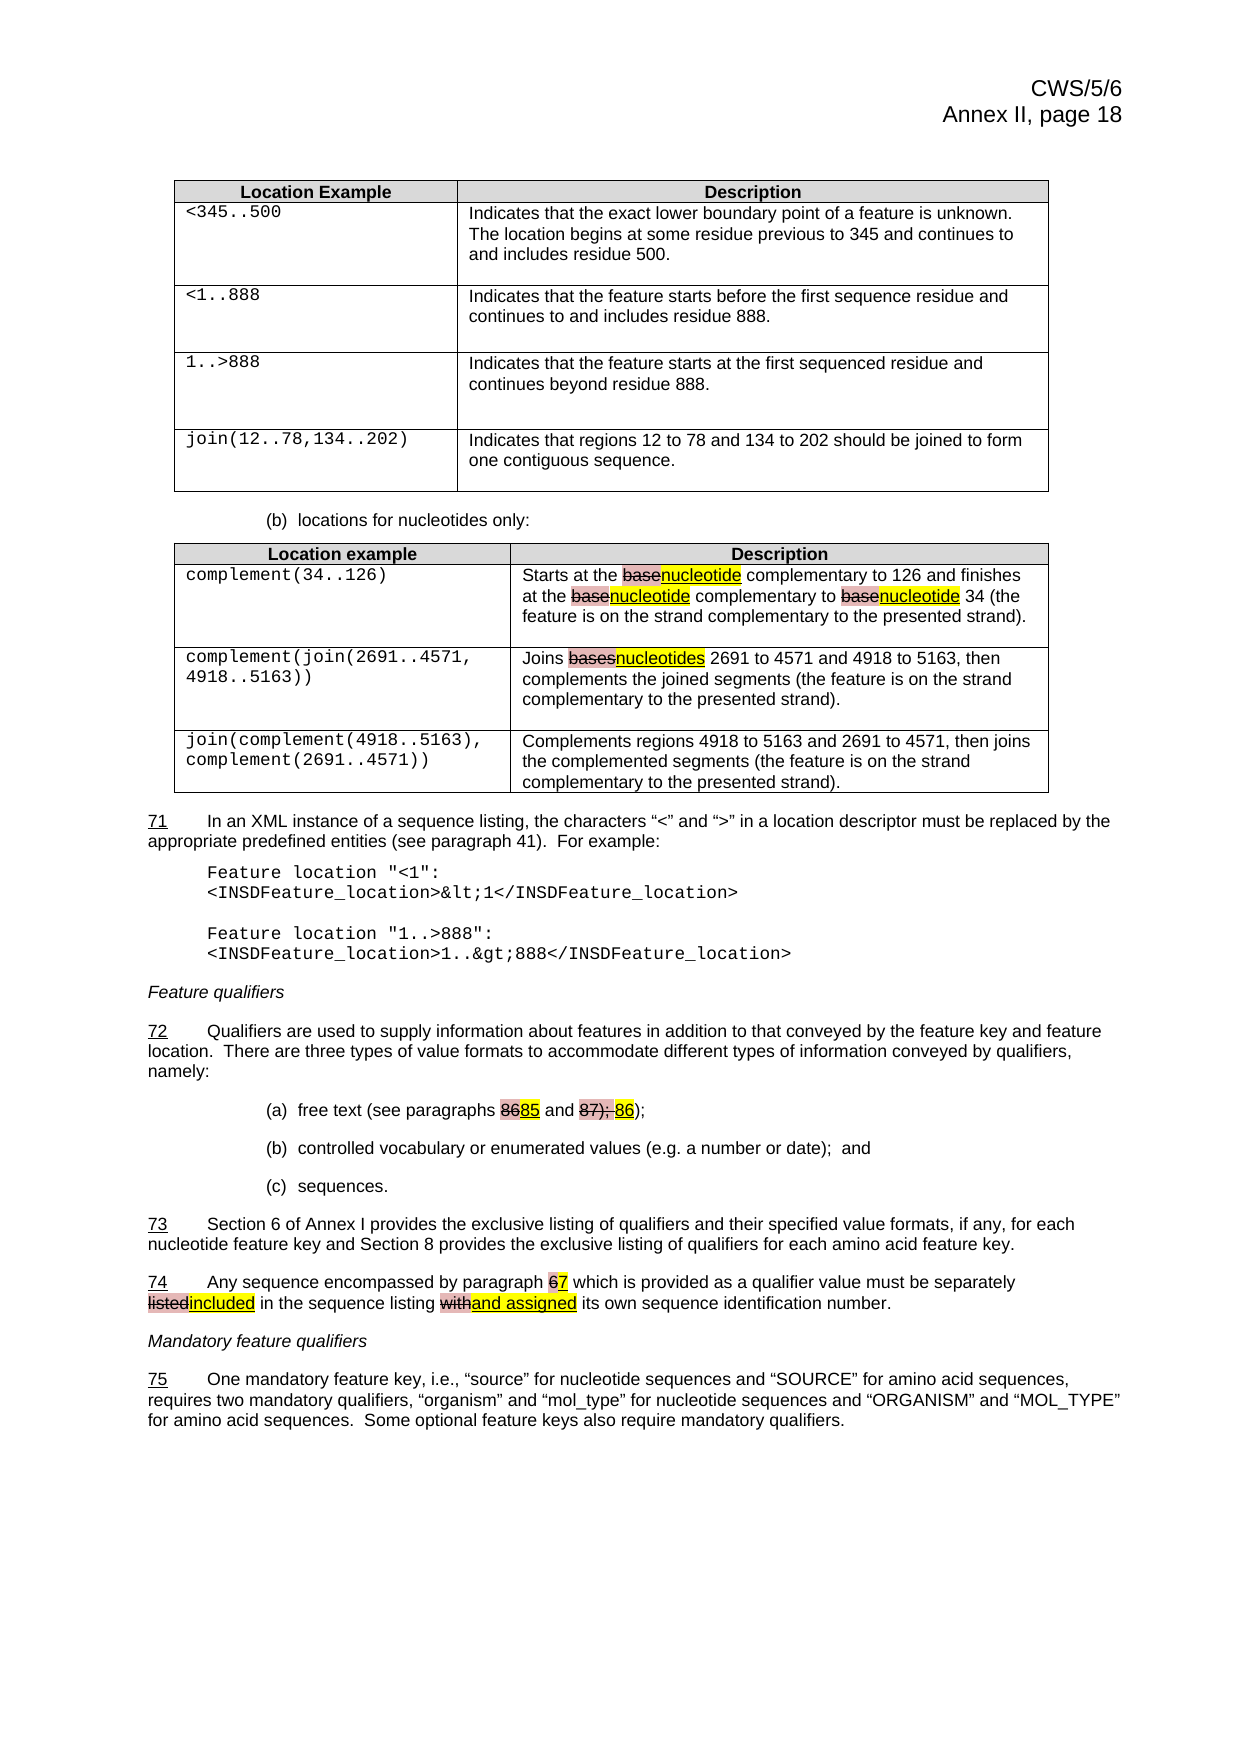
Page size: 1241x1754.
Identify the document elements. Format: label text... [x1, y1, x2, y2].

text <INSDFeature_location>1..&gt;888</INSDFeature_location> [207, 944, 1122, 964]
list controlled vocabulary or enumerated values (e.g. a number or date); and [207, 1137, 1122, 1158]
table_cell Joins basesnucleotides 2691 to 4571 and 4918 to 5163, then complements the joined segments (the feature is on the strand complementary to the presented strand). [511, 648, 1048, 729]
table_cell Indicates that the exact lower boundary point of a feature is unknown. The location begins at some residue previous to 345 and continues to and includes residue 500. [458, 203, 1048, 284]
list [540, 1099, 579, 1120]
table_cell Starts at the basenucleotide complementary to 126 and finishes at the basenucleotide complementary to basenucleotide 34 (the feature is on the strand complementary to the presented strand). [511, 565, 1048, 647]
list One mandatory feature key, i.e., “source” for nucleotide sequences and “SOURCE” for amino acid sequences, requires two mandatory qualifiers, “organism” and “mol_type” for nucleotide sequences and “ORGANISM” and “MOL_TYPE” for amino acid sequences. Some optional feature keys also require mandatory qualifiers. [148, 1369, 1122, 1430]
list In an XML instance of a sequence listing, the characters “<” and “>” in a location descriptor must be replaced by the appropriate predefined entities (see paragraph 41). For example: [148, 811, 1122, 851]
list free text (see paragraphs 8685 and 87); 86); [207, 1099, 500, 1120]
table_cell Indicates that the feature starts at the first sequenced residue and continues beyond residue 888. [458, 353, 1048, 429]
table_header Description [511, 544, 1048, 564]
table_cell Indicates that the feature starts before the first sequence residue and continues to and includes residue 888. [458, 286, 1048, 352]
table_header Location Example [175, 181, 457, 202]
list locations for nucleotides only: [207, 510, 1122, 530]
text Feature location "<1": [207, 864, 1122, 884]
table_header Description [458, 181, 1048, 202]
list Qualifiers are used to supply information about features in addition to that conveyed by the feature key and feature location. There are three types of value formats to accommodate different types of information conveyed by qualifiers, namely: [148, 1020, 1122, 1082]
subtitle Feature qualifiers [148, 982, 1122, 1003]
table_cell Indicates that regions 12 to 78 and 134 to 202 should be joined to form one contiguous sequence. [458, 430, 1048, 491]
list Any sequence encompassed by paragraph 67 which is provided as a qualifier value must be separately listedincluded in the sequence listing withand assigned its own sequence identification number. [568, 1272, 1122, 1313]
list sequences. [207, 1176, 1122, 1196]
table_cell <345..500 [175, 203, 457, 284]
table_cell Complements regions 4918 to 5163 and 2691 to 4571, then joins the complemented segments (the feature is on the strand complementary to the presented strand). [511, 731, 1048, 792]
table_cell join(12..78,134..202) [175, 430, 457, 491]
text Feature location "1..>888": [207, 924, 1122, 944]
text <INSDFeature_location>&lt;1</INSDFeature_location> [207, 884, 1122, 904]
table_cell <1..888 [175, 286, 457, 352]
list Any sequence encompassed by paragraph 67 which is provided as a qualifier value must be separately listedincluded in the sequence listing withand assigned its own sequence identification number. [148, 1272, 548, 1313]
table_cell complement(join(2691..4571, 4918..5163)) [175, 648, 510, 729]
subtitle Mandatory feature qualifiers [148, 1331, 1122, 1351]
list free text (see paragraphs 8685 and 87); 86); [634, 1099, 1122, 1120]
table_header Location example [175, 544, 510, 564]
table_cell 1..>888 [175, 353, 457, 429]
list Section 6 of Annex I provides the exclusive listing of qualifiers and their specified value formats, if any, for each nucleotide feature key and Section 8 provides the exclusive listing of qualifiers for each amino acid feature key. [148, 1214, 1122, 1254]
table_cell complement(34..126) [175, 565, 510, 647]
table_cell join(complement(4918..5163), complement(2691..4571)) [175, 731, 510, 792]
